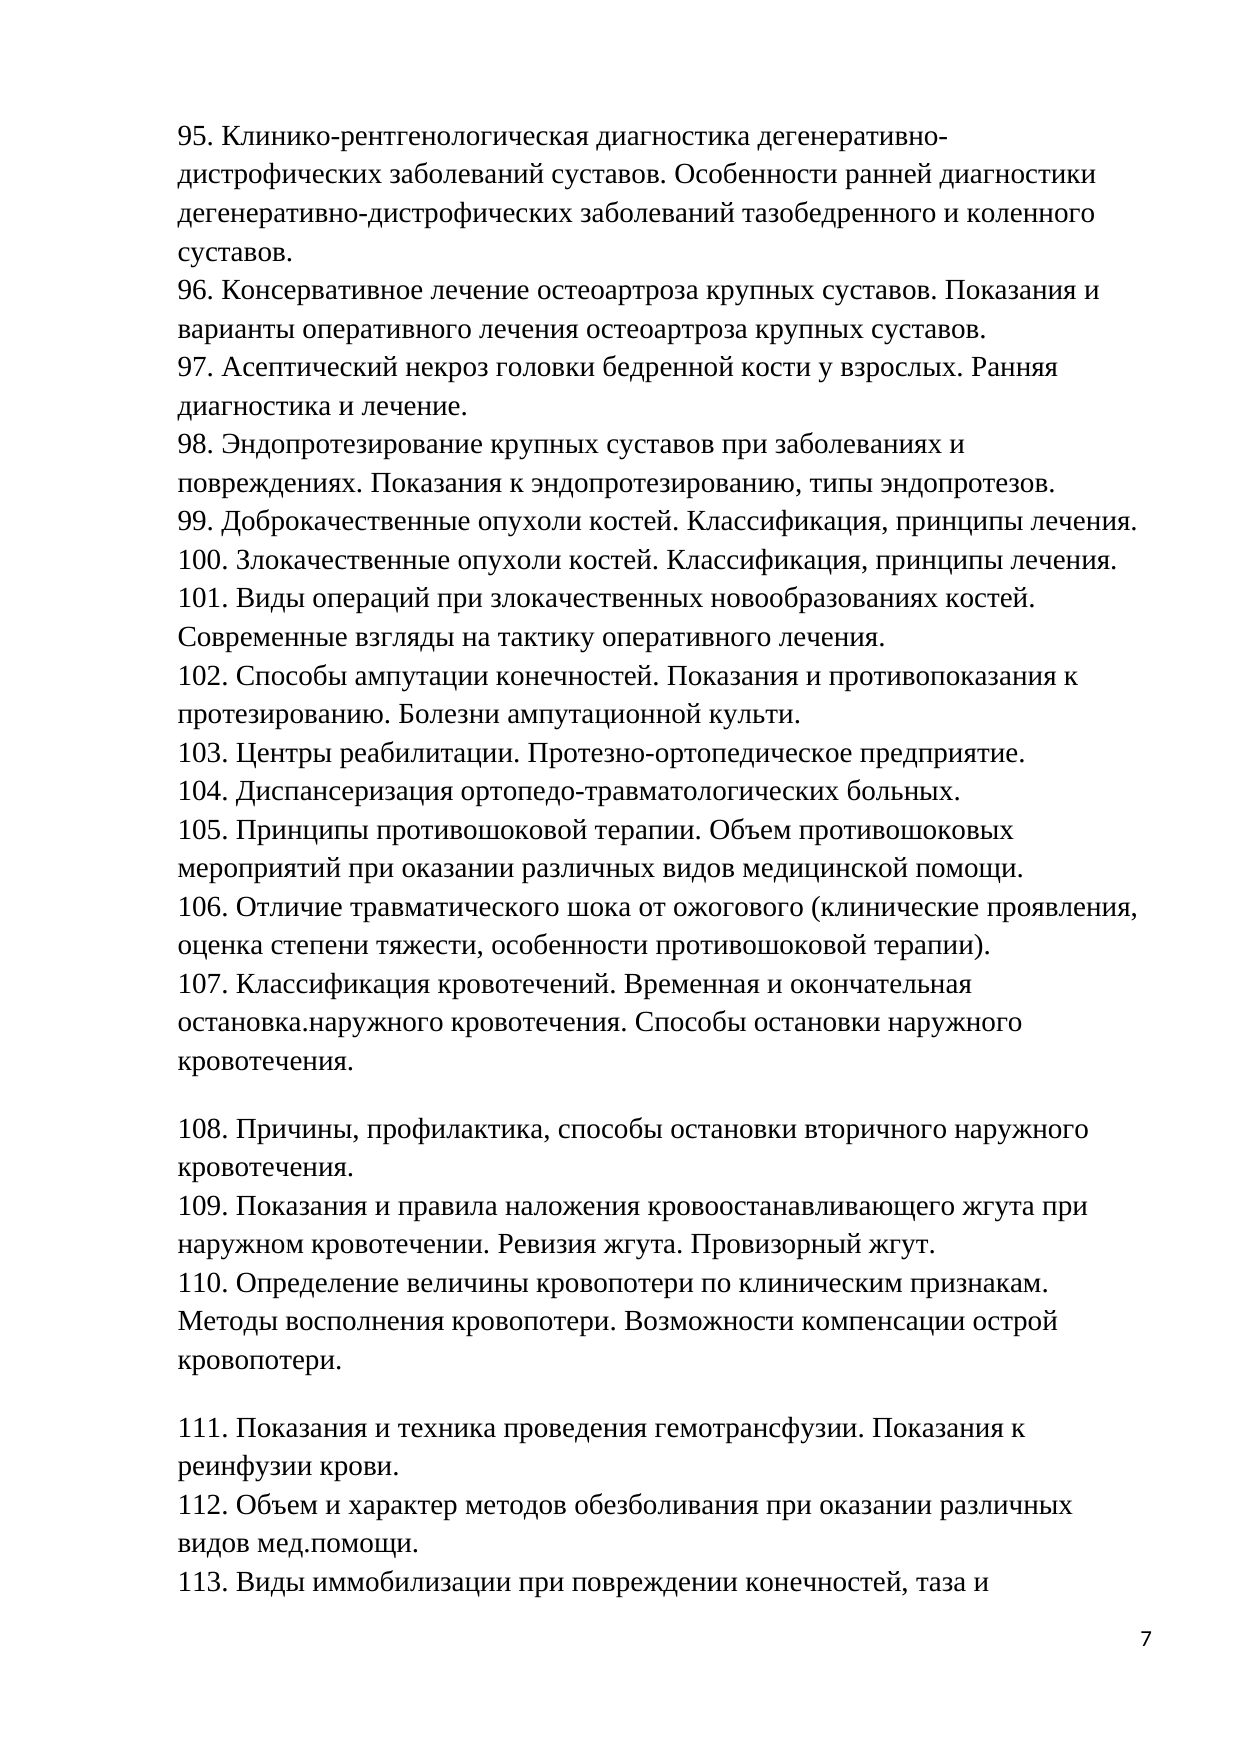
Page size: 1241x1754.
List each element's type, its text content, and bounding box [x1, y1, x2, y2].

text 108. Причины, профилактика, способы остановки вторичного наружного кровотечения. 109. Показания и правила наложения кровоостанавливающего жгута при наружном кровотечении. Ревизия жгута. Провизорный жгут. 110. Определение величины кровопотери по клиническим признакам. Методы восполнения кровопотери. Возможности компенсации острой кровопотери. [177, 1111, 1152, 1376]
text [177, 1410, 1152, 1597]
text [177, 118, 1152, 1077]
